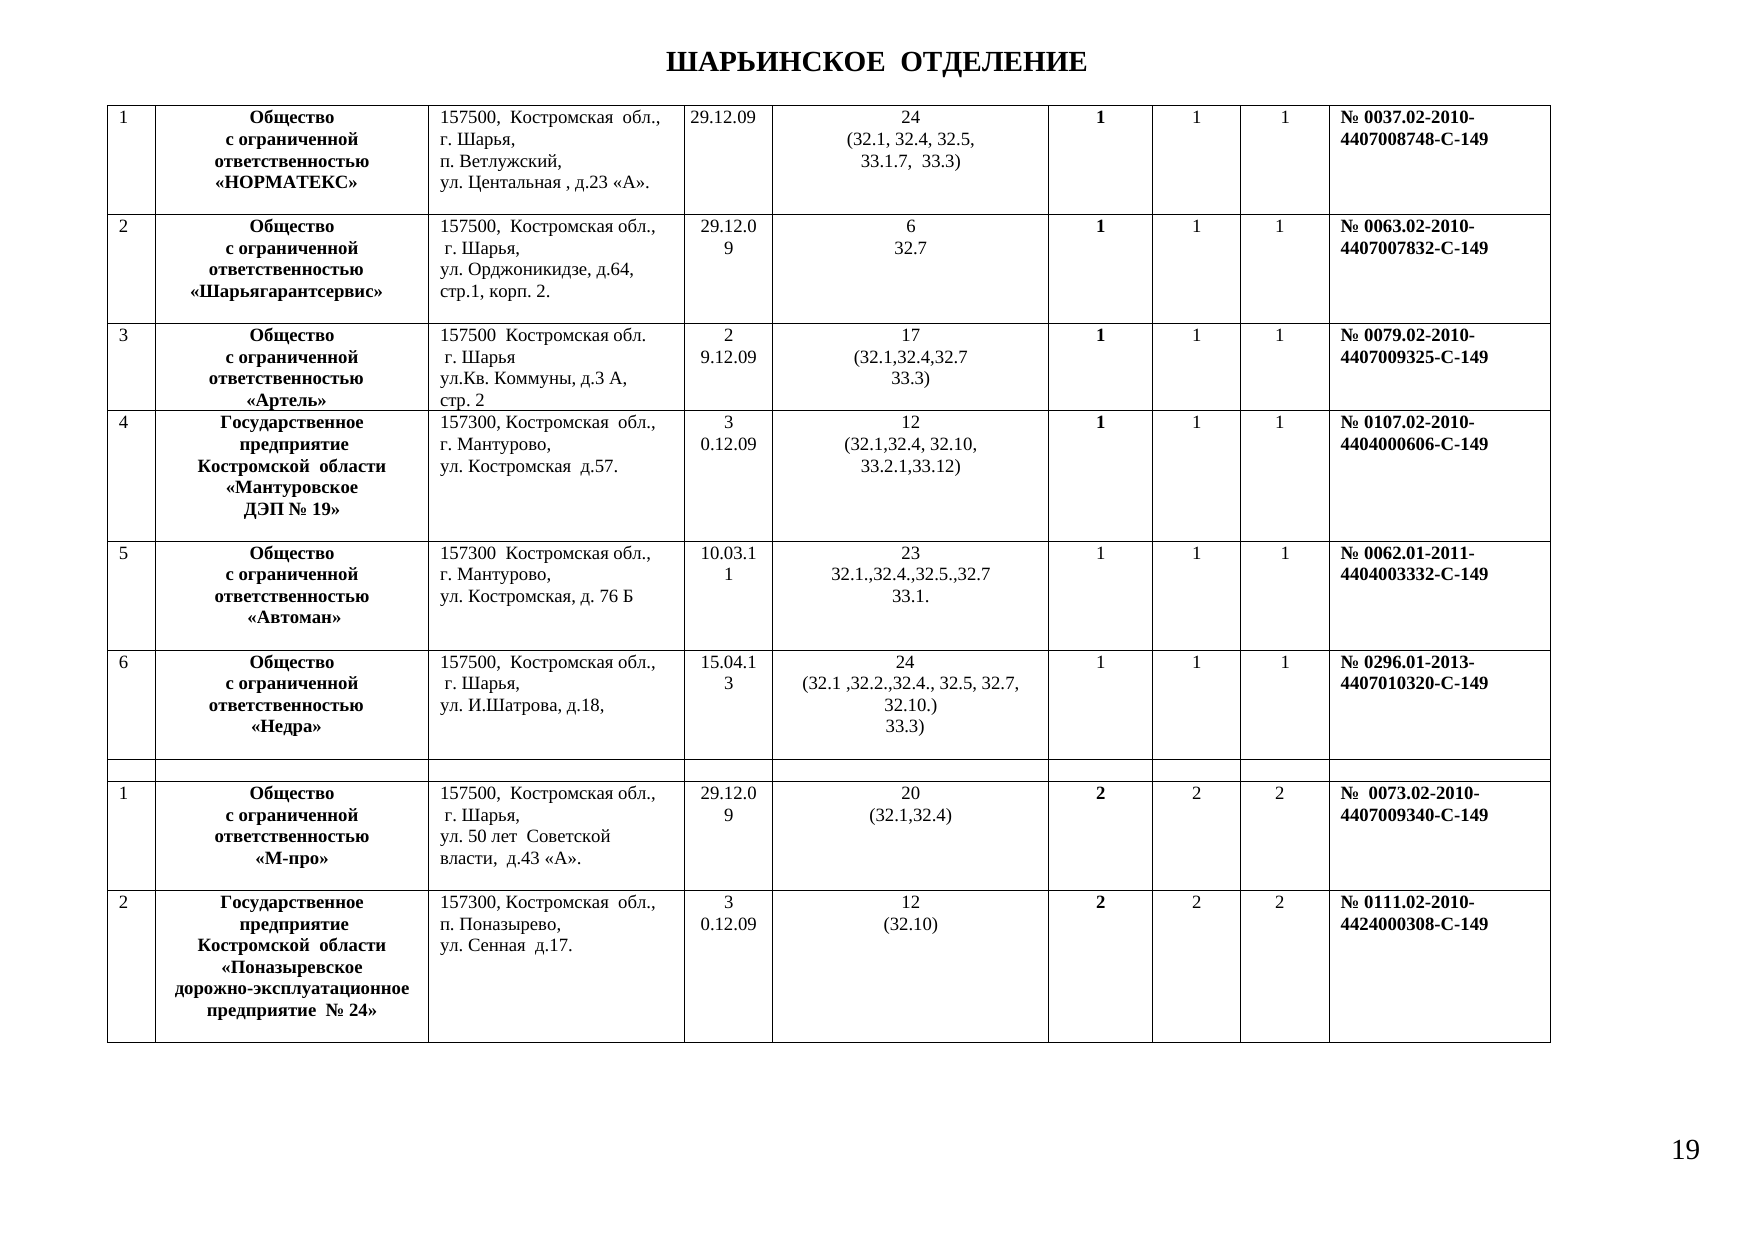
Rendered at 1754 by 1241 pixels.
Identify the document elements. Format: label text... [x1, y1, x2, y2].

table_cell № 0073.02-2010-4407009340-C-149 [1330, 782, 1550, 890]
table_cell 1 [1241, 542, 1329, 649]
table_cell 157500 Костромская обл. г. Шарья ул.Кв. Коммуны, д.3 А, стр. 2 [429, 324, 684, 410]
table_cell 12 (32.1,32.4, 32.10, 33.2.1,33.12) [773, 411, 1048, 541]
table_cell 1 [1153, 215, 1240, 323]
table_cell Общество с ограниченной ответственностью «Автоман» [156, 542, 428, 649]
table_cell 2 [1153, 782, 1240, 890]
table_cell 2 [1241, 782, 1329, 890]
table_cell № 0111.02-2010-4424000308-С-149 [1330, 891, 1550, 1042]
table_cell 157300, Костромская обл., п. Поназырево, ул. Сенная д.17. [429, 891, 684, 1042]
table_cell 29.12.09 [685, 324, 772, 410]
table_cell Государственное предприятие Костромской области «Поназыревское дорожно-эксплуатационное предприятие № 24» [156, 891, 428, 1042]
table_cell 2 [1153, 891, 1240, 1042]
table_cell [773, 760, 1048, 781]
table_header 1 [1241, 106, 1329, 214]
table_cell № 0079.02-2010-4407009325-C-149 [1330, 324, 1550, 410]
table_cell 30.12.09 [685, 411, 772, 541]
table_cell 1 [1153, 411, 1240, 541]
table_cell 1 [1241, 411, 1329, 541]
table_cell 12 (32.10) [773, 891, 1048, 1042]
table_cell 1 [1049, 324, 1152, 410]
table_cell 157500, Костромская обл., г. Шарья, ул. 50 лет Советской власти, д.43 «А». [429, 782, 684, 890]
table_cell [1049, 760, 1152, 781]
table_cell 5 [108, 542, 155, 649]
table_cell 23 32.1.,32.4.,32.5.,32.7 33.1. [773, 542, 1048, 649]
table_header № 0037.02-2010-4407008748-С-149 [1330, 106, 1550, 214]
table_cell Общество с ограниченной ответственностью «М-про» [156, 782, 428, 890]
table_cell 2 [108, 891, 155, 1042]
table_cell 2 [1049, 891, 1152, 1042]
table_cell 17 (32.1,32.4,32.7 33.3) [773, 324, 1048, 410]
table_header 24 (32.1, 32.4, 32.5, 33.1.7, 33.3) [773, 106, 1048, 214]
table_cell 1 [1049, 542, 1152, 649]
table_cell 29.12.09 [685, 782, 772, 890]
table_header 157500, Костромская обл., г. Шарья, п. Ветлужский, ул. Центальная , д.23 «А». [429, 106, 684, 214]
table_cell [108, 760, 155, 781]
table_cell 157500, Костромская обл., г. Шарья, ул. Орджоникидзе, д.64, стр.1, корп. 2. [429, 215, 684, 323]
table_header 1 [1049, 106, 1152, 214]
table_cell 6 [108, 651, 155, 758]
text ШАРЬИНСКОЕ ОТДЕЛЕНИЕ [118, 48, 1636, 77]
table_cell 157300, Костромская обл., г. Мантурово, ул. Костромская д.57. [429, 411, 684, 541]
table_cell 1 [1153, 542, 1240, 649]
table_cell 1 [1049, 411, 1152, 541]
table_cell 30.12.09 [685, 891, 772, 1042]
table_cell [685, 760, 772, 781]
table_cell 20 (32.1,32.4) [773, 782, 1048, 890]
table_cell 2 [108, 215, 155, 323]
table_header 29.12.09 [685, 106, 772, 214]
table_cell № 0062.01-2011-4404003332-С-149 [1330, 542, 1550, 649]
table_cell Общество с ограниченной ответственностью «Шарьягарантсервис» [156, 215, 428, 323]
table_cell [1330, 760, 1550, 781]
table_cell 24 (32.1 ,32.2.,32.4., 32.5, 32.7, 32.10.) 33.3) [773, 651, 1048, 758]
table_cell 3 [108, 324, 155, 410]
table_cell 1 [1153, 651, 1240, 758]
table_cell 15.04.13 [685, 651, 772, 758]
table_cell 1 [1241, 651, 1329, 758]
table_cell Общество с ограниченной ответственностью «Недра» [156, 651, 428, 758]
table_cell 2 [1241, 891, 1329, 1042]
table_cell Общество с ограниченной ответственностью «Артель» [156, 324, 428, 410]
table_header 1 [108, 106, 155, 214]
table_cell 1 [108, 782, 155, 890]
table_cell 1 [1241, 215, 1329, 323]
table_cell 29.12.09 [685, 215, 772, 323]
table_cell 1 [1241, 324, 1329, 410]
table_header Общество с ограниченной ответственностью «НОРМАТЕКС» [156, 106, 428, 214]
table_cell [1153, 760, 1240, 781]
table_cell № 0063.02-2010-4407007832-С-149 [1330, 215, 1550, 323]
table_cell 1 [1049, 651, 1152, 758]
table_cell 157500, Костромская обл., г. Шарья, ул. И.Шатрова, д.18, [429, 651, 684, 758]
table_cell 1 [1153, 324, 1240, 410]
table_cell 6 32.7 [773, 215, 1048, 323]
table_cell Государственное предприятие Костромской области «Мантуровское ДЭП № 19» [156, 411, 428, 541]
table_cell 2 [1049, 782, 1152, 890]
table_cell 1 [1049, 215, 1152, 323]
table_cell [1241, 760, 1329, 781]
table_cell [429, 760, 684, 781]
table_header 1 [1153, 106, 1240, 214]
table_cell 4 [108, 411, 155, 541]
table_cell [156, 760, 428, 781]
table_cell № 0107.02-2010-4404000606-С-149 [1330, 411, 1550, 541]
table_cell 10.03.11 [685, 542, 772, 649]
table_cell № 0296.01-2013-4407010320-С-149 [1330, 651, 1550, 758]
table_cell 157300 Костромская обл., г. Мантурово, ул. Костромская, д. 76 Б [429, 542, 684, 649]
